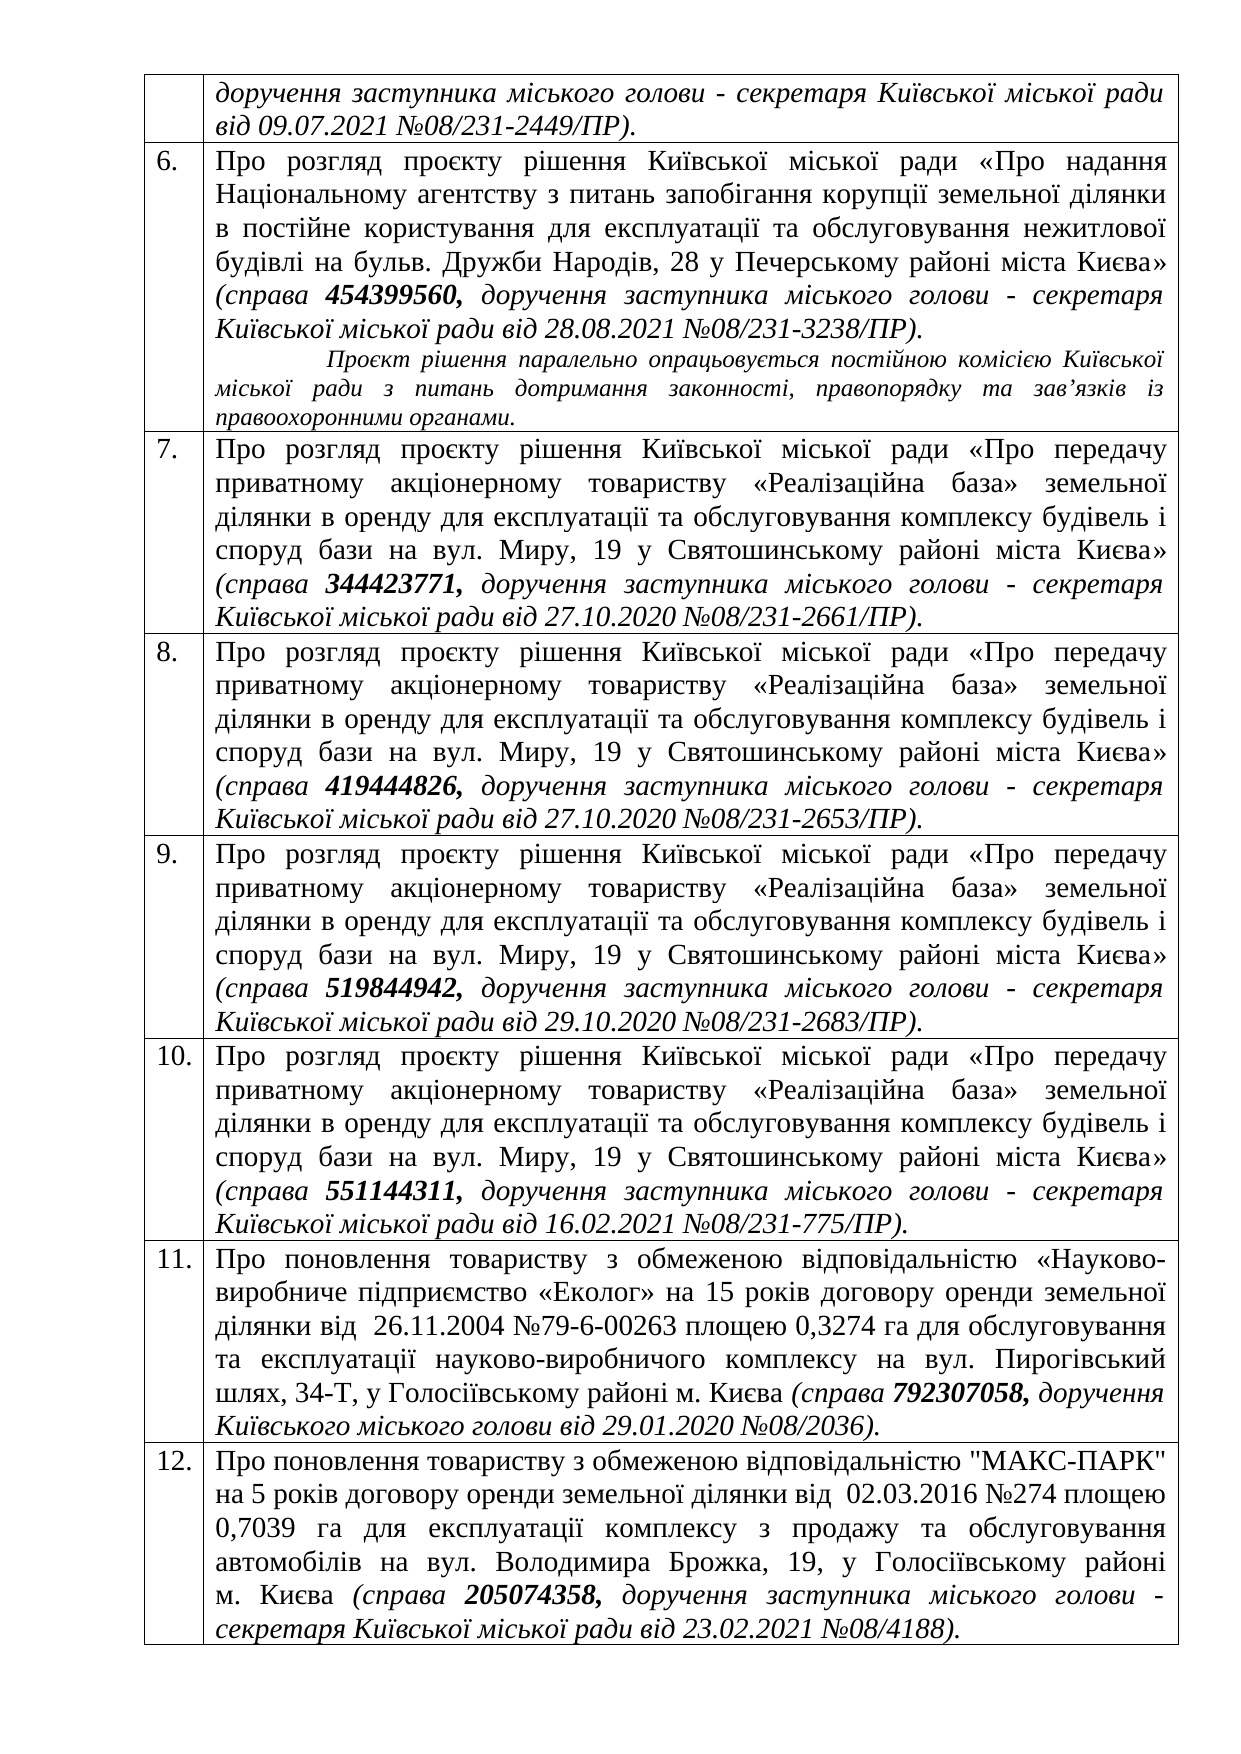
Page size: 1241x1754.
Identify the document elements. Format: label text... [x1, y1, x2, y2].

table_cell Про поновлення товариству з обмеженою відповідальністю "МАКС-ПАРК" на 5 років договору оренди земельної ділянки від 02.03.2016 №274 площею 0,7039 га для експлуатації комплексу з продажу та обслуговування автомобілів на вул. Володимира Брожка, 19, у Голосіївському районі м. Києва (справа 205074358, доручення заступника міського голови - секретаря Київської міської ради від 23.02.2021 №08/4188). [204, 1443, 1178, 1644]
table_cell Про розгляд проєкту рішення Київської міської ради «Про передачу приватному акціонерному товариству «Реалізаційна база» земельної ділянки в оренду для експлуатації та обслуговування комплексу будівель і споруд бази на вул. Миру, 19 у Святошинському районі міста Києва» (справа 551144311, доручення заступника міського голови - секретаря Київської міської ради від 16.02.2021 №08/231-775/ПР). [204, 1039, 1178, 1240]
table_cell [145, 1241, 203, 1442]
table_cell Про розгляд проєкту рішення Київської міської ради «Про передачу приватному акціонерному товариству «Реалізаційна база» земельної ділянки в оренду для експлуатації та обслуговування комплексу будівель і споруд бази на вул. Миру, 19 у Святошинському районі міста Києва» (справа 419444826, доручення заступника міського голови - секретаря Київської міської ради від 27.10.2020 №08/231-2653/ПР). [204, 634, 1178, 835]
table_cell Про розгляд проєкту рішення Київської міської ради «Про передачу приватному акціонерному товариству «Реалізаційна база» земельної ділянки в оренду для експлуатації та обслуговування комплексу будівель і споруд бази на вул. Миру, 19 у Святошинському районі міста Києва» (справа 344423771, доручення заступника міського голови - секретаря Київської міської ради від 27.10.2020 №08/231-2661/ПР). [204, 432, 1178, 633]
table_cell [145, 432, 203, 633]
table_cell [145, 143, 203, 431]
table_cell [145, 634, 203, 835]
table_cell [145, 836, 203, 1037]
table_cell [145, 1039, 203, 1240]
table_cell Про поновлення товариству з обмеженою відповідальністю «Науково-виробниче підприємство «Еколог» на 15 років договору оренди земельної ділянки від 26.11.2004 №79-6-00263 площею 0,3274 га для обслуговування та експлуатації науково-виробничого комплексу на вул. Пирогівський шлях, 34-Т, у Голосіївському районі м. Києва (справа 792307058, доручення Київського міського голови від 29.01.2020 №08/2036). [204, 1241, 1178, 1442]
table_cell Про розгляд проєкту рішення Київської міської ради «Про надання Національному агентству з питань запобігання корупції земельної ділянки в постійне користування для експлуатації та обслуговування нежитлової будівлі на бульв. Дружби Народів, 28 у Печерському районі міста Києва» (справа 454399560, доручення заступника міського голови - секретаря Київської міської ради від 28.08.2021 №08/231-3238/ПР). Проєкт рішення паралельно опрацьовується постійною комісією Київської міської ради з питань дотримання законності, правопорядку та зав’язків із правоохоронними органами. [204, 143, 1178, 431]
table_cell Про розгляд проєкту рішення Київської міської ради «Про передачу приватному акціонерному товариству «Реалізаційна база» земельної ділянки в оренду для експлуатації та обслуговування комплексу будівель і споруд бази на вул. Миру, 19 у Святошинському районі міста Києва» (справа 519844942, доручення заступника міського голови - секретаря Київської міської ради від 29.10.2020 №08/231-2683/ПР). [204, 836, 1178, 1037]
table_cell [204, 75, 1178, 142]
table_cell [145, 1443, 203, 1644]
table_cell [145, 75, 203, 142]
